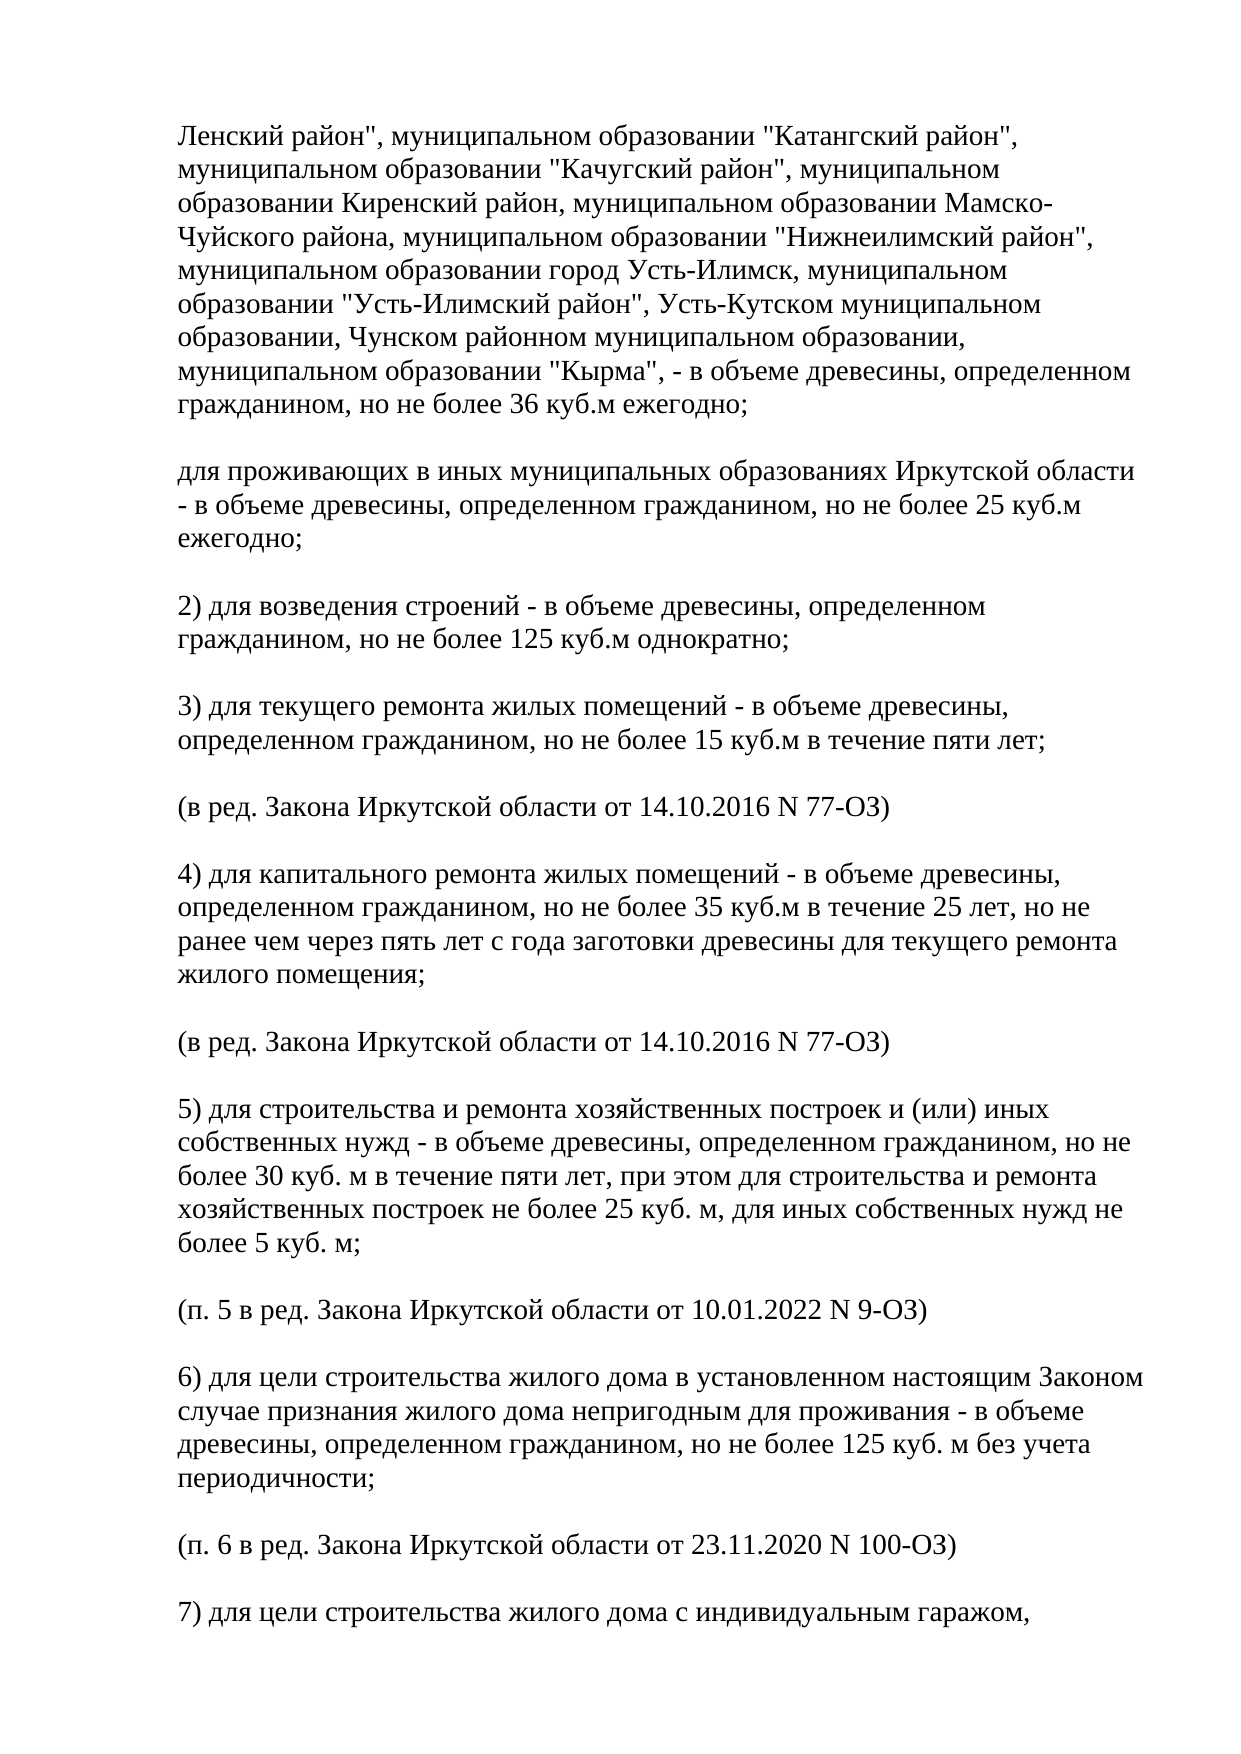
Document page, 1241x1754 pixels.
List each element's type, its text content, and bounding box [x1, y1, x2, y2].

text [177, 1594, 1152, 1627]
text (п. 6 в ред. Закона Иркутской области от 23.11.2020 N 100-ОЗ) [177, 1527, 1152, 1560]
text 5) для строительства и ремонта хозяйственных построек и (или) иных собственных нужд - в объеме древесины, определенном гражданином, но не более 30 куб. м в течение пяти лет, при этом для строительства и ремонта хозяйственных построек не более 25 куб. м, для иных собственных нужд не более 5 куб. м; [177, 1091, 1152, 1258]
text 6) для цели строительства жилого дома в установленном настоящим Законом случае признания жилого дома непригодным для проживания - в объеме древесины, определенном гражданином, но не более 125 куб. м без учета периодичности; [177, 1359, 1152, 1493]
text 2) для возведения строений - в объеме древесины, определенном гражданином, но не более 125 куб.м однократно; [177, 588, 1152, 655]
text для проживающих в иных муниципальных образованиях Иркутской области - в объеме древесины, определенном гражданином, но не более 25 куб.м ежегодно; [177, 453, 1152, 554]
text 4) для капитального ремонта жилых помещений - в объеме древесины, определенном гражданином, но не более 35 куб.м в течение 25 лет, но не ранее чем через пять лет с года заготовки древесины для текущего ремонта жилого помещения; [177, 856, 1152, 990]
text (п. 5 в ред. Закона Иркутской области от 10.01.2022 N 9-ОЗ) [177, 1292, 1152, 1326]
text (в ред. Закона Иркутской области от 14.10.2016 N 77-ОЗ) [177, 1024, 1152, 1057]
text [177, 118, 1152, 420]
text 3) для текущего ремонта жилых помещений - в объеме древесины, определенном гражданином, но не более 15 куб.м в течение пяти лет; [177, 688, 1152, 755]
text (в ред. Закона Иркутской области от 14.10.2016 N 77-ОЗ) [177, 789, 1152, 822]
